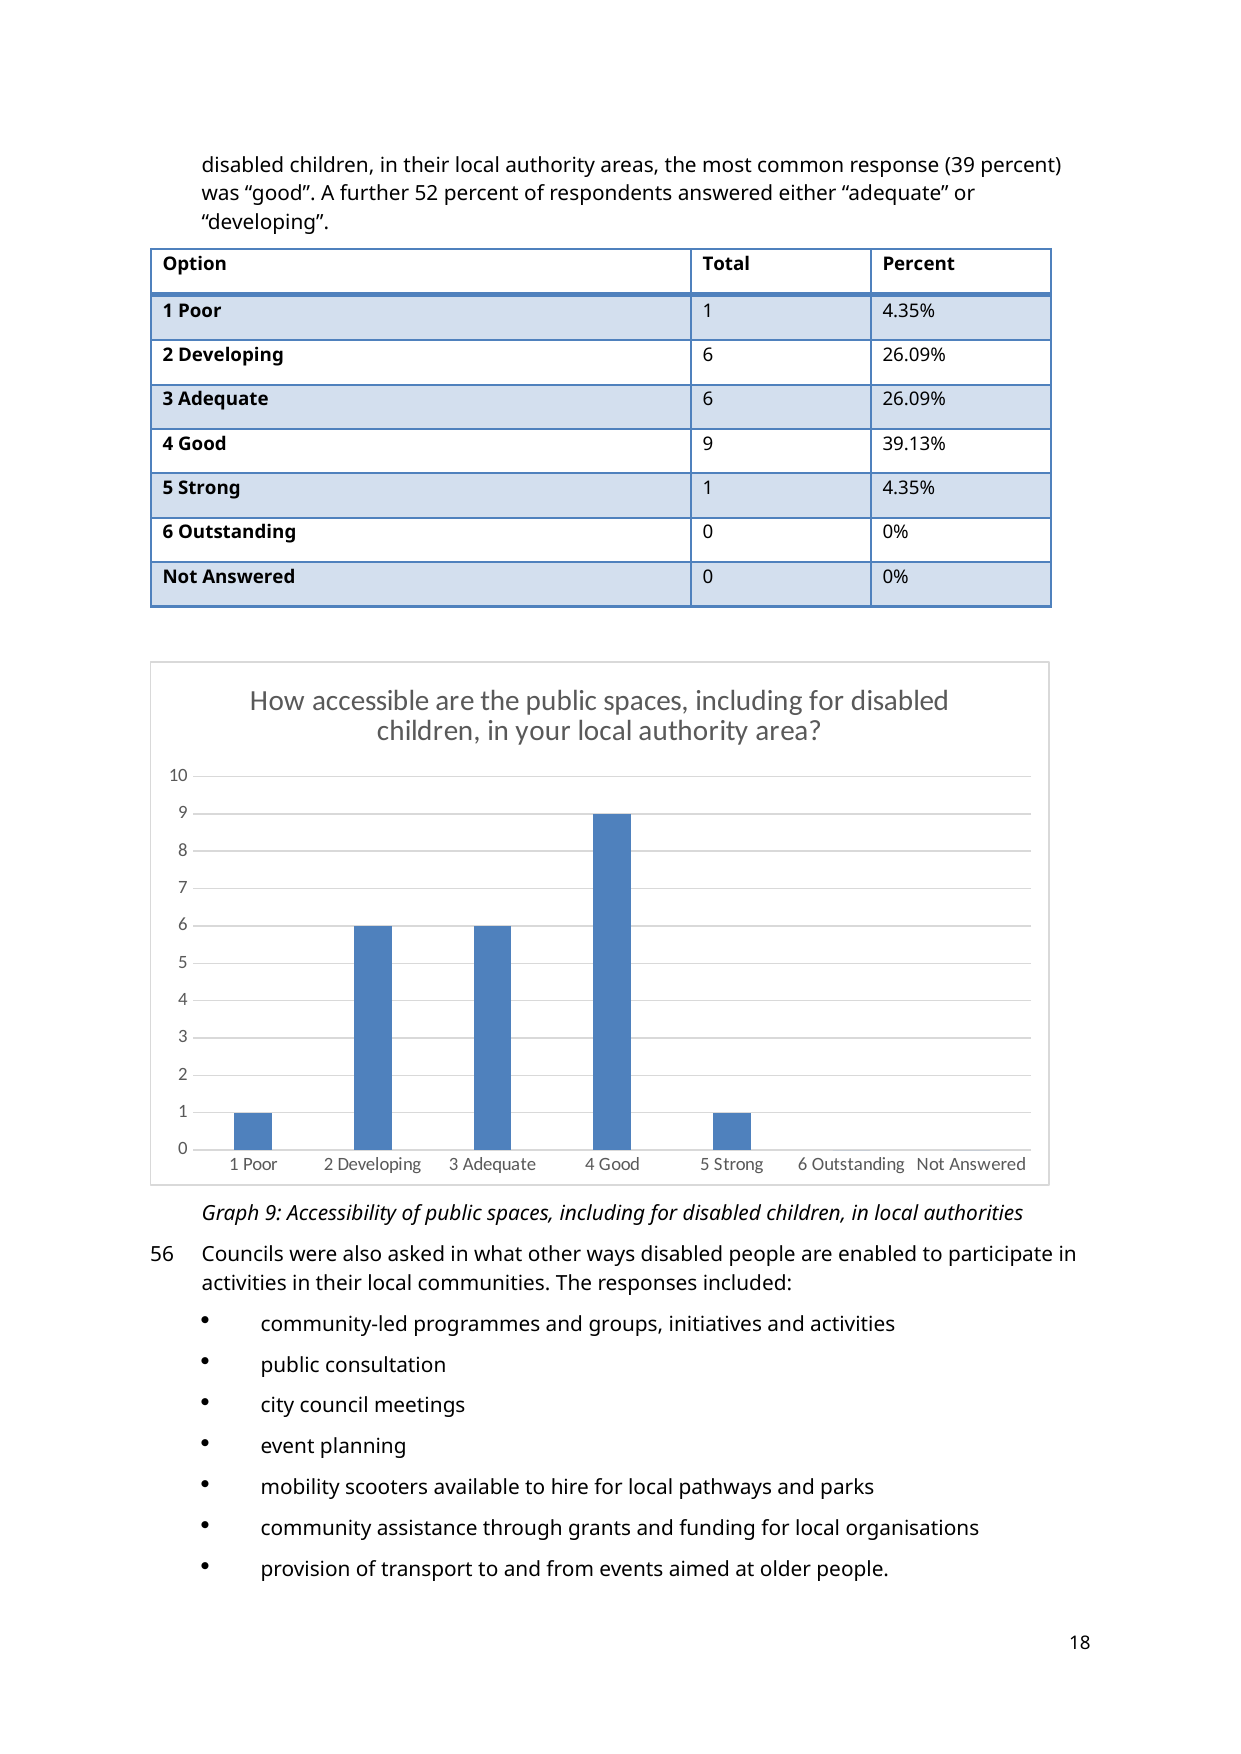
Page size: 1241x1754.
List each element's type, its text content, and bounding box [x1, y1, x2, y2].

table_header Percent [872, 250, 1050, 292]
table_cell Not Answered [152, 563, 690, 605]
list community-led programmes and groups, initiatives and activities [201, 1309, 1090, 1337]
table_cell 4 Good [152, 430, 690, 472]
table_cell 26.09% [872, 386, 1050, 428]
table_cell 39.13% [872, 430, 1050, 472]
list Graph 9: Accessibility of public spaces, including for disabled children, in local authorities [201, 1198, 1090, 1227]
table_cell 1 [692, 297, 870, 339]
table_cell 26.09% [872, 341, 1050, 383]
table_header Option [152, 250, 690, 292]
table_cell 2 Developing [152, 341, 690, 383]
table_cell 0% [872, 563, 1050, 605]
table_cell 6 [692, 341, 870, 383]
table_cell 0 [692, 563, 870, 605]
table_cell 1 [692, 474, 870, 517]
list event planning [201, 1432, 1090, 1460]
list city council meetings [201, 1391, 1090, 1419]
table_cell 1 Poor [152, 297, 690, 339]
table_cell 4.35% [872, 297, 1050, 339]
table_cell 0% [872, 519, 1050, 561]
text Councils were also asked in what other ways disabled people are enabled to participate in activities in their local communities. The responses included: [150, 1239, 1090, 1296]
table_cell 9 [692, 430, 870, 472]
table_cell 5 Strong [152, 474, 690, 517]
list public consultation [201, 1350, 1090, 1378]
table_cell 4.35% [872, 474, 1050, 517]
list provision of transport to and from events aimed at older people. [201, 1554, 1090, 1583]
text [150, 150, 1090, 235]
table_cell 0 [692, 519, 870, 561]
table_cell 6 Outstanding [152, 519, 690, 561]
list community assistance through grants and funding for local organisations [201, 1513, 1090, 1542]
table_cell 3 Adequate [152, 386, 690, 428]
list mobility scooters available to hire for local pathways and parks [201, 1472, 1090, 1501]
table_header Total [692, 250, 870, 292]
table_cell 6 [692, 386, 870, 428]
